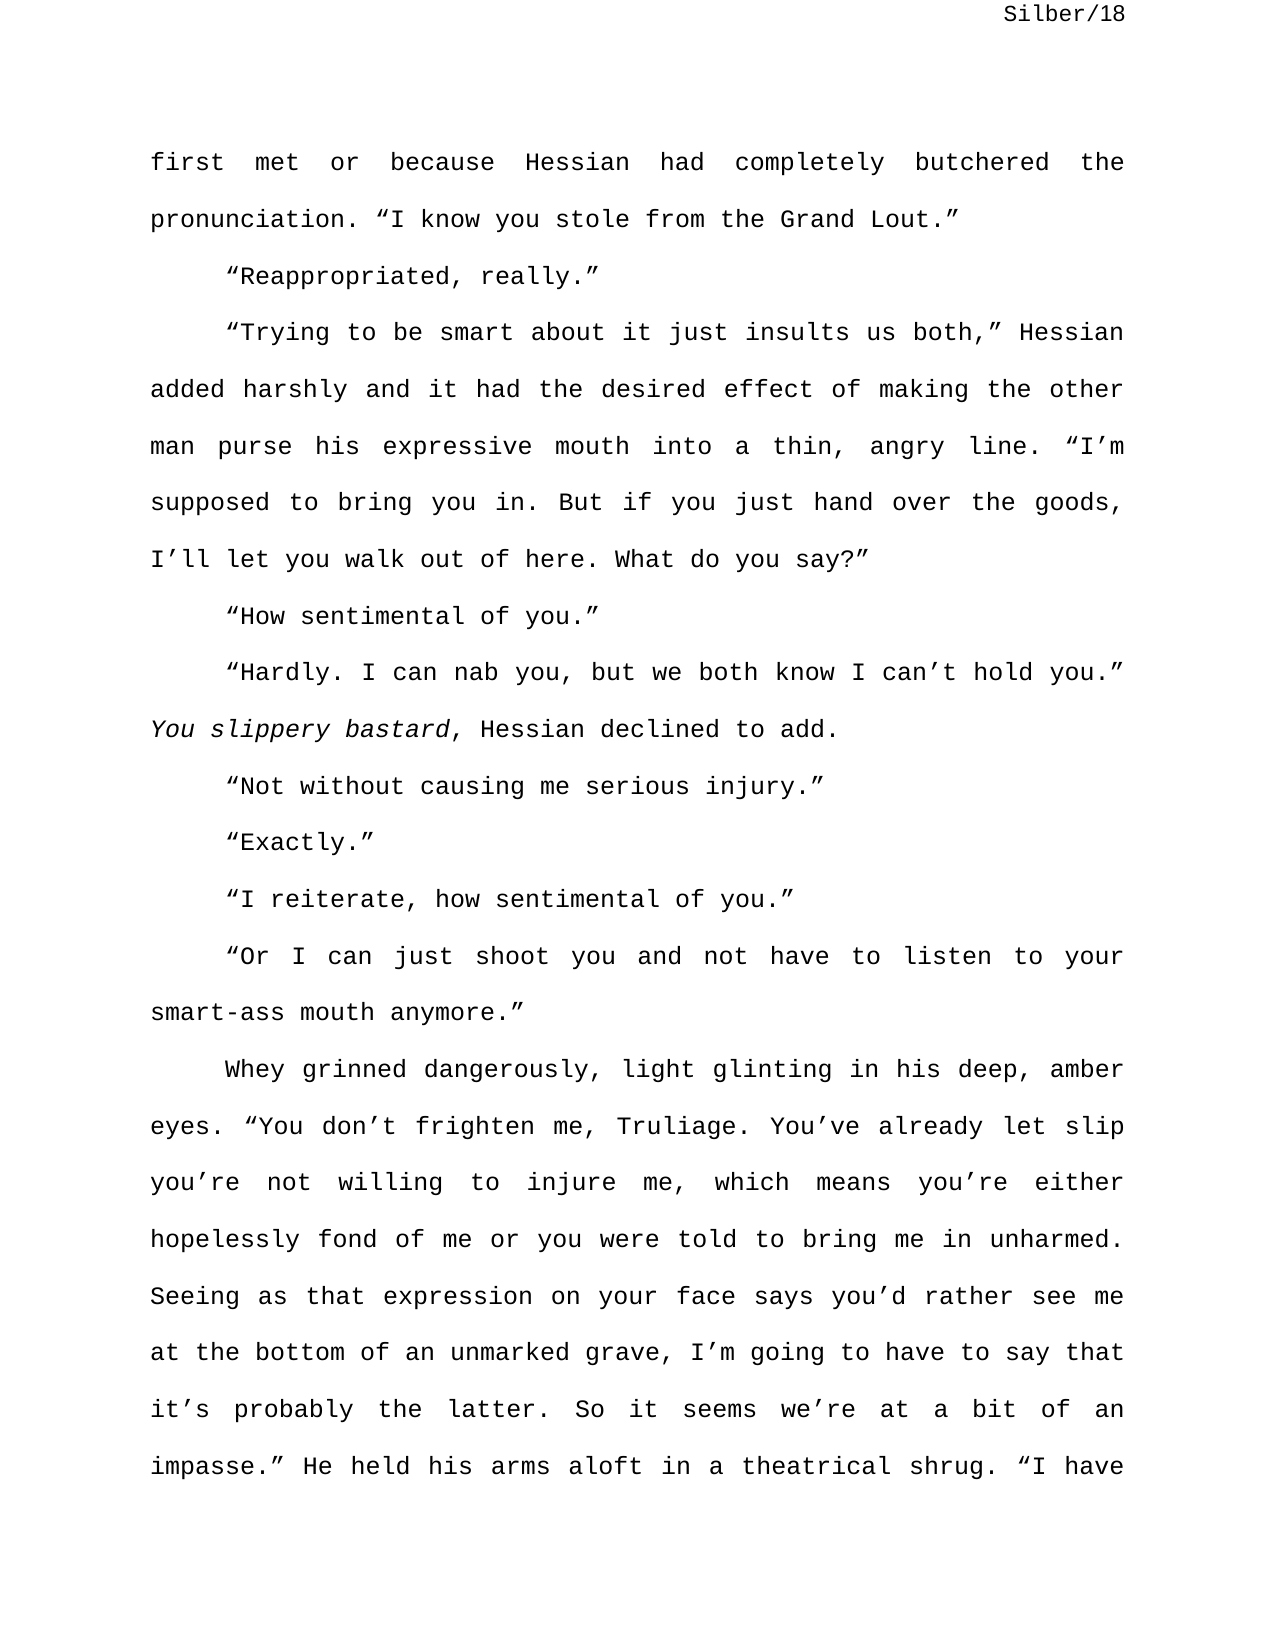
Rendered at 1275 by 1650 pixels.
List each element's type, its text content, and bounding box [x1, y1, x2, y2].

text “I reiterate, how sentimental of you.” [150, 887, 1125, 915]
text “Reappropriated, really.” [150, 263, 1125, 292]
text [150, 1057, 1125, 1482]
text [150, 150, 1125, 235]
text “Or I can just shoot you and not have to listen to your smart-ass mouth anymore.” [150, 943, 1125, 1028]
text “Not without causing me serious injury.” [150, 773, 1125, 802]
text “Hardly. I can nab you, but we both know I can’t hold you.” You slippery bastard, Hessian declined to add. [150, 660, 1125, 745]
text “Trying to be smart about it just insults us both,” Hessian added harshly and it had the desired effect of making the other man purse his expressive mouth into a thin, angry line. “I’m supposed to bring you in. But if you just hand over the goods, I’ll let you walk out of here. What do you say?” [150, 320, 1125, 575]
text “How sentimental of you.” [150, 603, 1125, 632]
text “Exactly.” [150, 830, 1125, 858]
